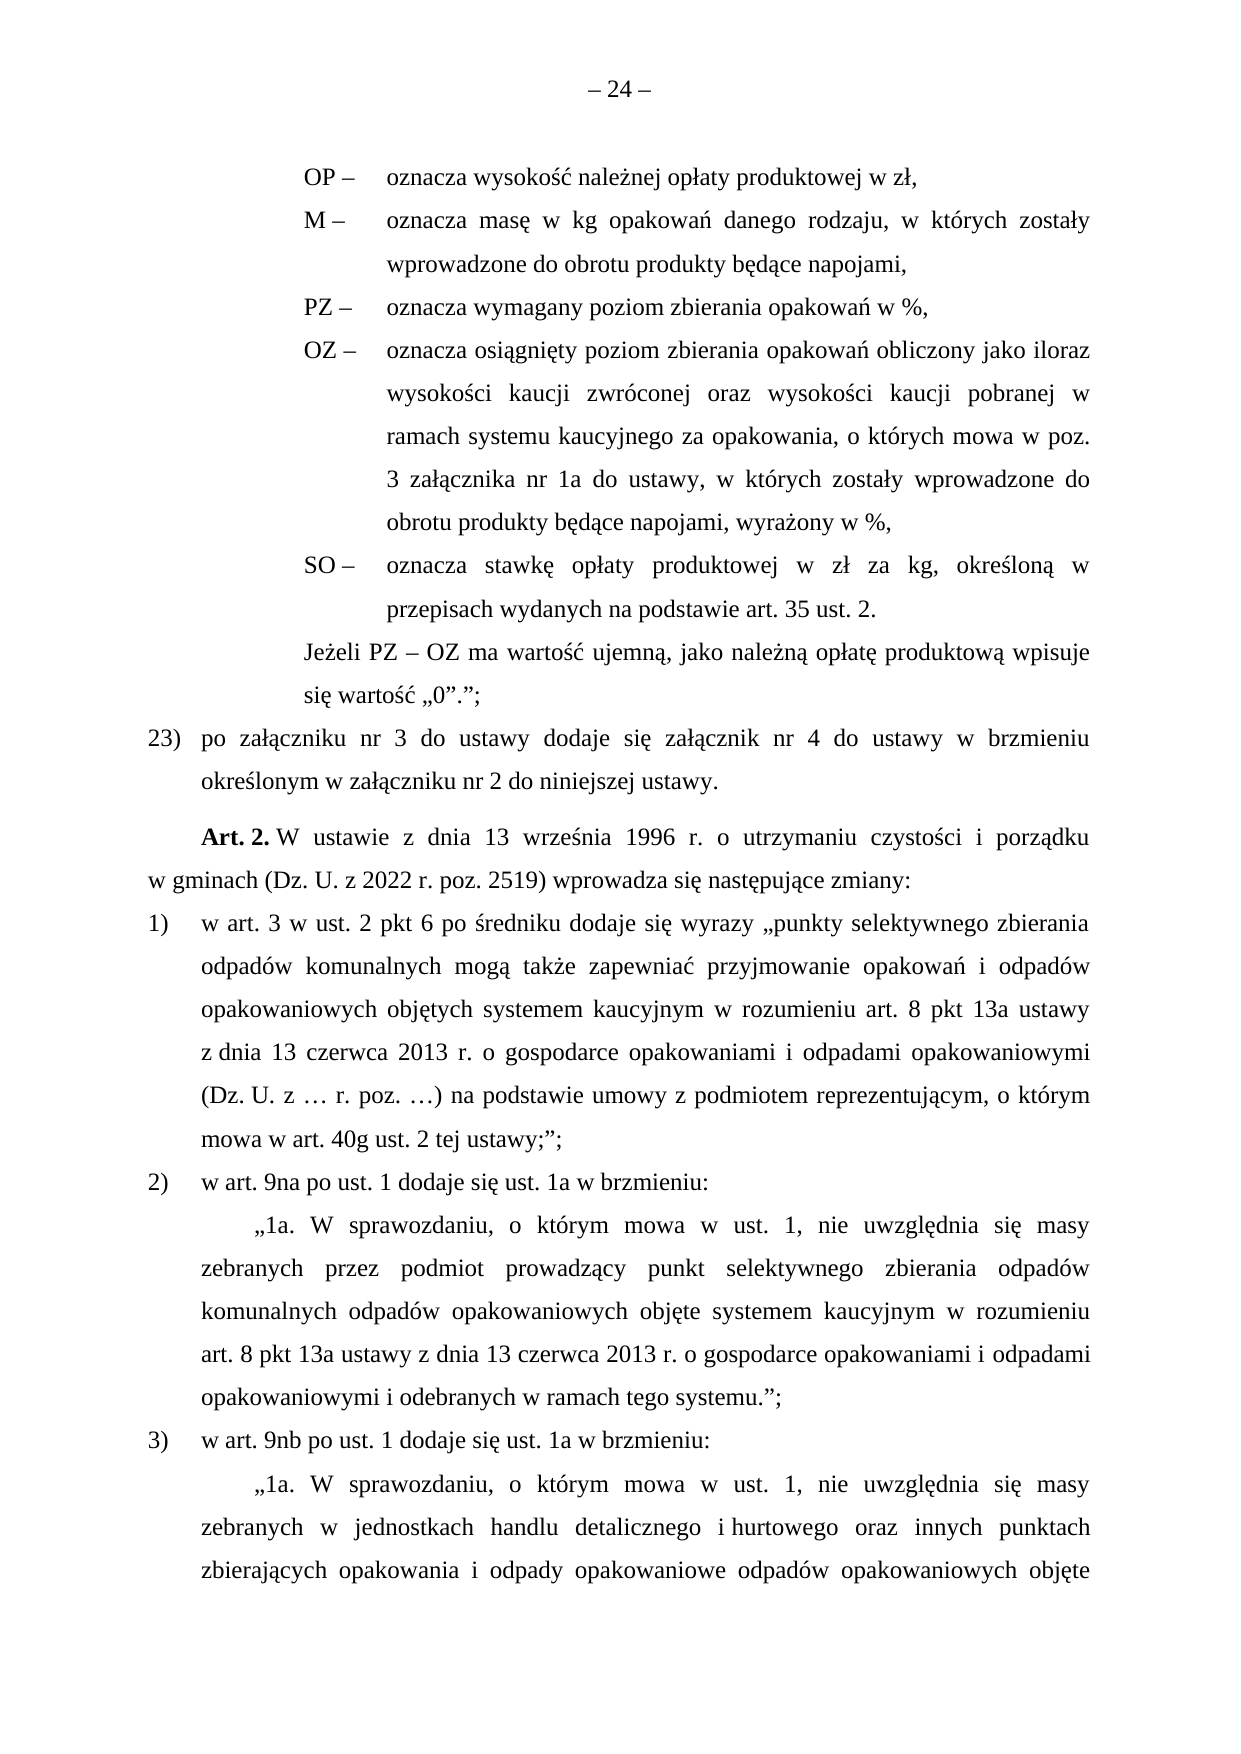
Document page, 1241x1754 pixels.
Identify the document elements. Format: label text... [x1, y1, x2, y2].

text 23) po załączniku nr 3 do ustawy dodaje się załącznik nr 4 do ustawy w brzmieniu określonym w załączniku nr 2 do niniejszej ustawy. [148, 723, 1091, 795]
text OP – oznacza wysokość należnej opłaty produktowej w zł, [304, 162, 1091, 191]
text M – oznacza masę w kg opakowań danego rodzaju, w których zostały wprowadzone do obrotu produkty będące napojami, [304, 206, 1091, 277]
text Jeżeli PZ – OZ ma wartość ujemną, jako należną opłatę produktową wpisuje się wartość „0”.”; [304, 637, 1091, 709]
text SO – oznacza stawkę opłaty produktowej w zł za kg, określoną w przepisach wydanych na podstawie art. 35 ust. 2. [304, 551, 1091, 622]
text OZ – oznacza osiągnięty poziom zbierania opakowań obliczony jako iloraz wysokości kaucji zwróconej oraz wysokości kaucji pobranej w ramach systemu kaucyjnego za opakowania, o których mowa w poz. 3 załącznika nr 1a do ustawy, w których zostały wprowadzone do obrotu produkty będące napojami, wyrażony w %, [304, 335, 1091, 536]
text 3) w art. 9nb po ust. 1 dodaje się ust. 1a w brzmieniu: [148, 1426, 1091, 1454]
text Art. 2. W ustawie z dnia 13 września 1996 r. o utrzymaniu czystości i porządku w gminach (Dz. U. z 2022 r. poz. 2519) wprowadza się następujące zmiany: [148, 822, 1091, 894]
text 1) w art. 3 w ust. 2 pkt 6 po średniku dodaje się wyrazy „punkty selektywnego zbierania odpadów komunalnych mogą także zapewniać przyjmowanie opakowań i odpadów opakowaniowych objętych systemem kaucyjnym w rozumieniu art. 8 pkt 13a ustawy z dnia 13 czerwca 2013 r. o gospodarce opakowaniami i odpadami opakowaniowymi (Dz. U. z … r. poz. …) na podstawie umowy z podmiotem reprezentującym, o którym mowa w art. 40g ust. 2 tej ustawy;”; [148, 908, 1091, 1152]
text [201, 1469, 1091, 1584]
text 2) w art. 9na po ust. 1 dodaje się ust. 1a w brzmieniu: [148, 1167, 1091, 1196]
text „1a. W sprawozdaniu, o którym mowa w ust. 1, nie uwzględnia się masy zebranych przez podmiot prowadzący punkt selektywnego zbierania odpadów komunalnych odpadów opakowaniowych objęte systemem kaucyjnym w rozumieniu art. 8 pkt 13a ustawy z dnia 13 czerwca 2013 r. o gospodarce opakowaniami i odpadami opakowaniowymi i odebranych w ramach tego systemu.”; [201, 1210, 1091, 1411]
text PZ – oznacza wymagany poziom zbierania opakowań w %, [304, 292, 1091, 321]
